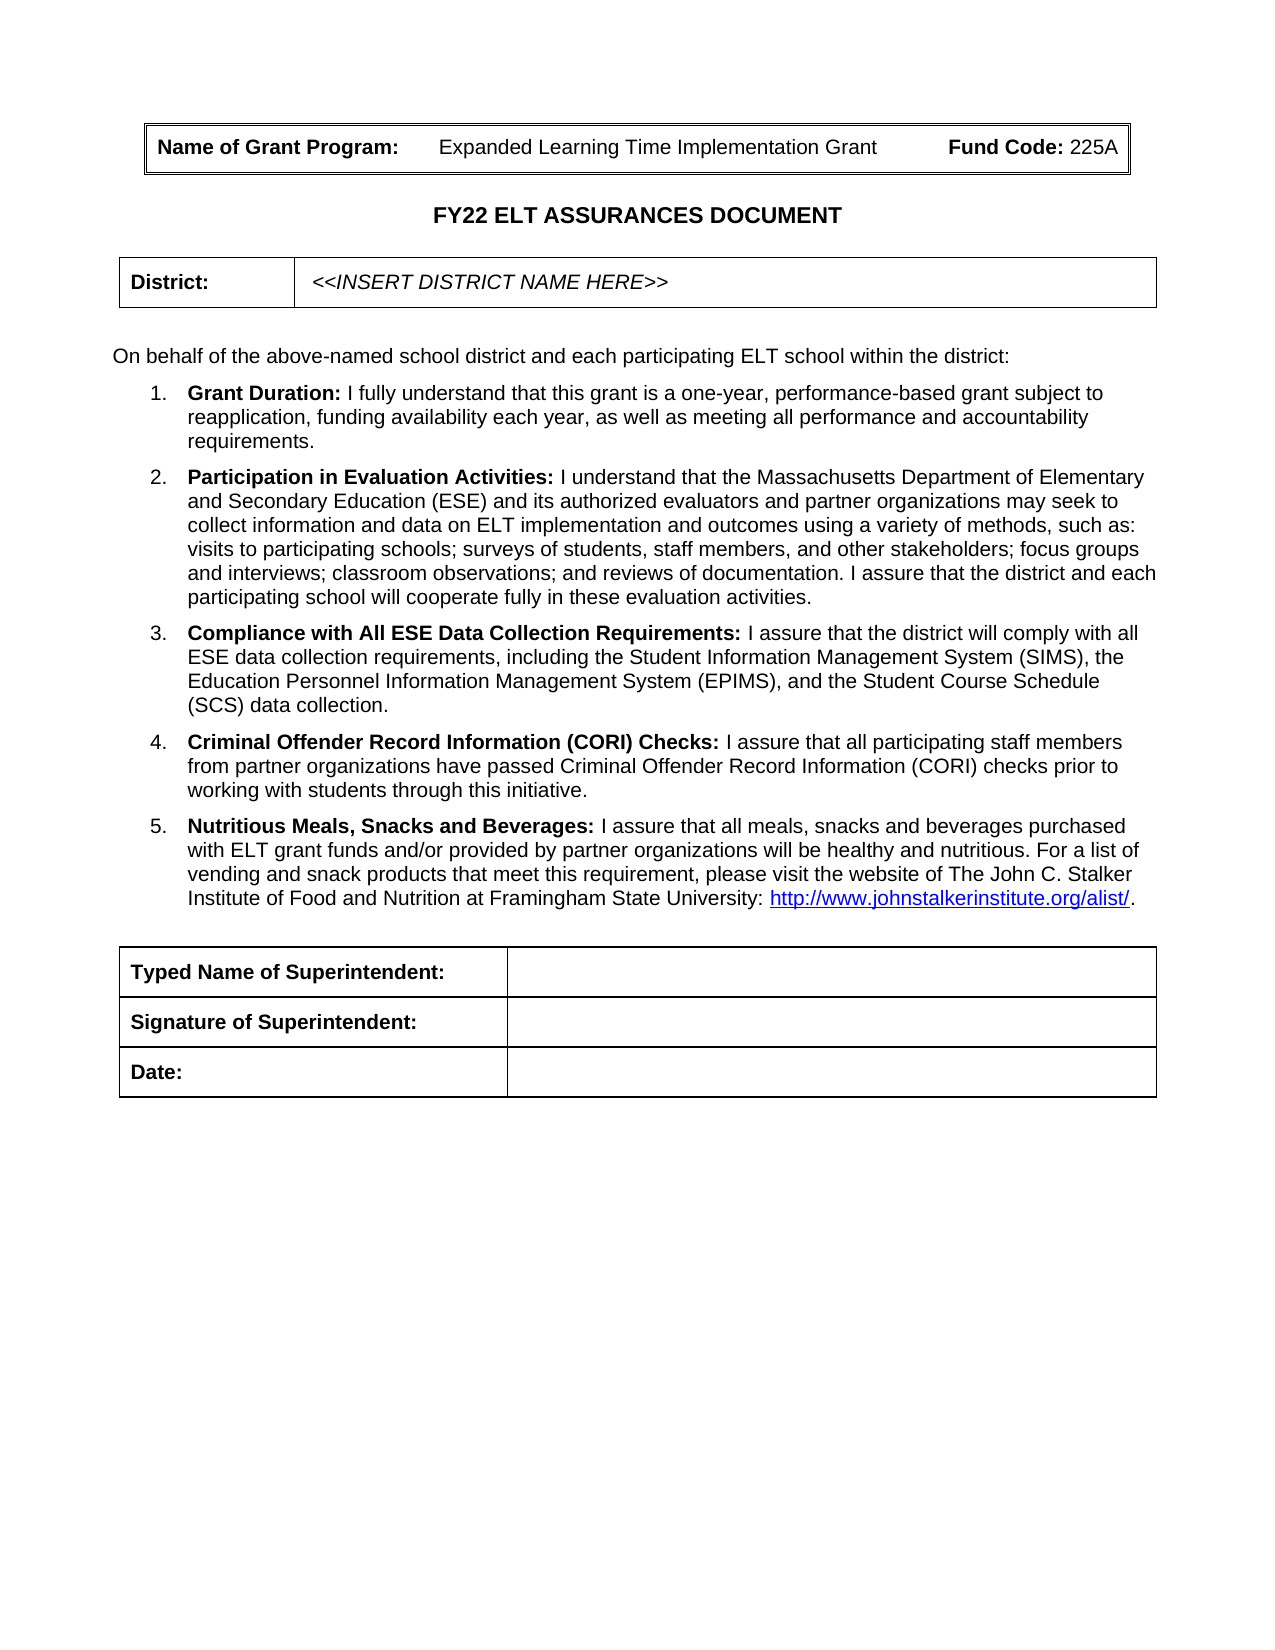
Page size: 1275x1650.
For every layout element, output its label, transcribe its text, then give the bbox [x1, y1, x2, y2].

list Grant Duration: I fully understand that this grant is a one-year, performance-based grant subject to reapplication, funding availability each year, as well as meeting all performance and accountability requirements. [150, 381, 1162, 452]
list Criminal Offender Record Information (CORI) Checks: I assure that all participating staff members from partner organizations have passed Criminal Offender Record Information (CORI) checks prior to working with students through this initiative. [150, 729, 1162, 801]
title FY22 ELT ASSURANCES DOCUMENT [75, 202, 1200, 228]
list Compliance with All ESE Data Collection Requirements: I assure that the district will comply with all ESE data collection requirements, including the Student Information Management System (SIMS), the Education Personnel Information Management System (EPIMS), and the Student Course Schedule (SCS) data collection. [150, 621, 1162, 717]
table_header <<INSERT DISTRICT NAME HERE>> [295, 258, 1156, 307]
table_header Name of Grant Program: [147, 126, 427, 172]
list Participation in Evaluation Activities: I understand that the Massachusetts Department of Elementary and Secondary Education (ESE) and its authorized evaluators and partner organizations may seek to collect information and data on ELT implementation and outcomes using a variety of methods, such as: visits to participating schools; surveys of students, staff members, and other stakeholders; focus groups and interviews; classroom observations; and reviews of documentation. I assure that the district and each participating school will cooperate fully in these evaluation activities. [150, 465, 1162, 609]
list Nutritious Meals, Snacks and Beverages: I assure that all meals, snacks and beverages purchased with ELT grant funds and/or provided by partner organizations will be healthy and nutritious. For a list of vending and snack products that meet this requirement, please visit the website of The John C. Stalker Institute of Food and Nutrition at Framingham State University: http://www.johnstalkerinstitute.org/alist/. [150, 814, 1162, 910]
table_header Typed Name of Superintendent: [120, 948, 507, 996]
table_header District: [120, 258, 294, 307]
table_header [508, 948, 1156, 996]
table_header Fund Code: 225A [907, 126, 1128, 172]
table_cell [508, 998, 1156, 1046]
table_header Expanded Learning Time Implementation Grant [428, 126, 907, 172]
table_cell Date: [120, 1048, 507, 1096]
text On behalf of the above-named school district and each participating ELT school within the district: [112, 344, 1162, 368]
table_cell Signature of Superintendent: [120, 998, 507, 1046]
table_cell [508, 1048, 1156, 1096]
